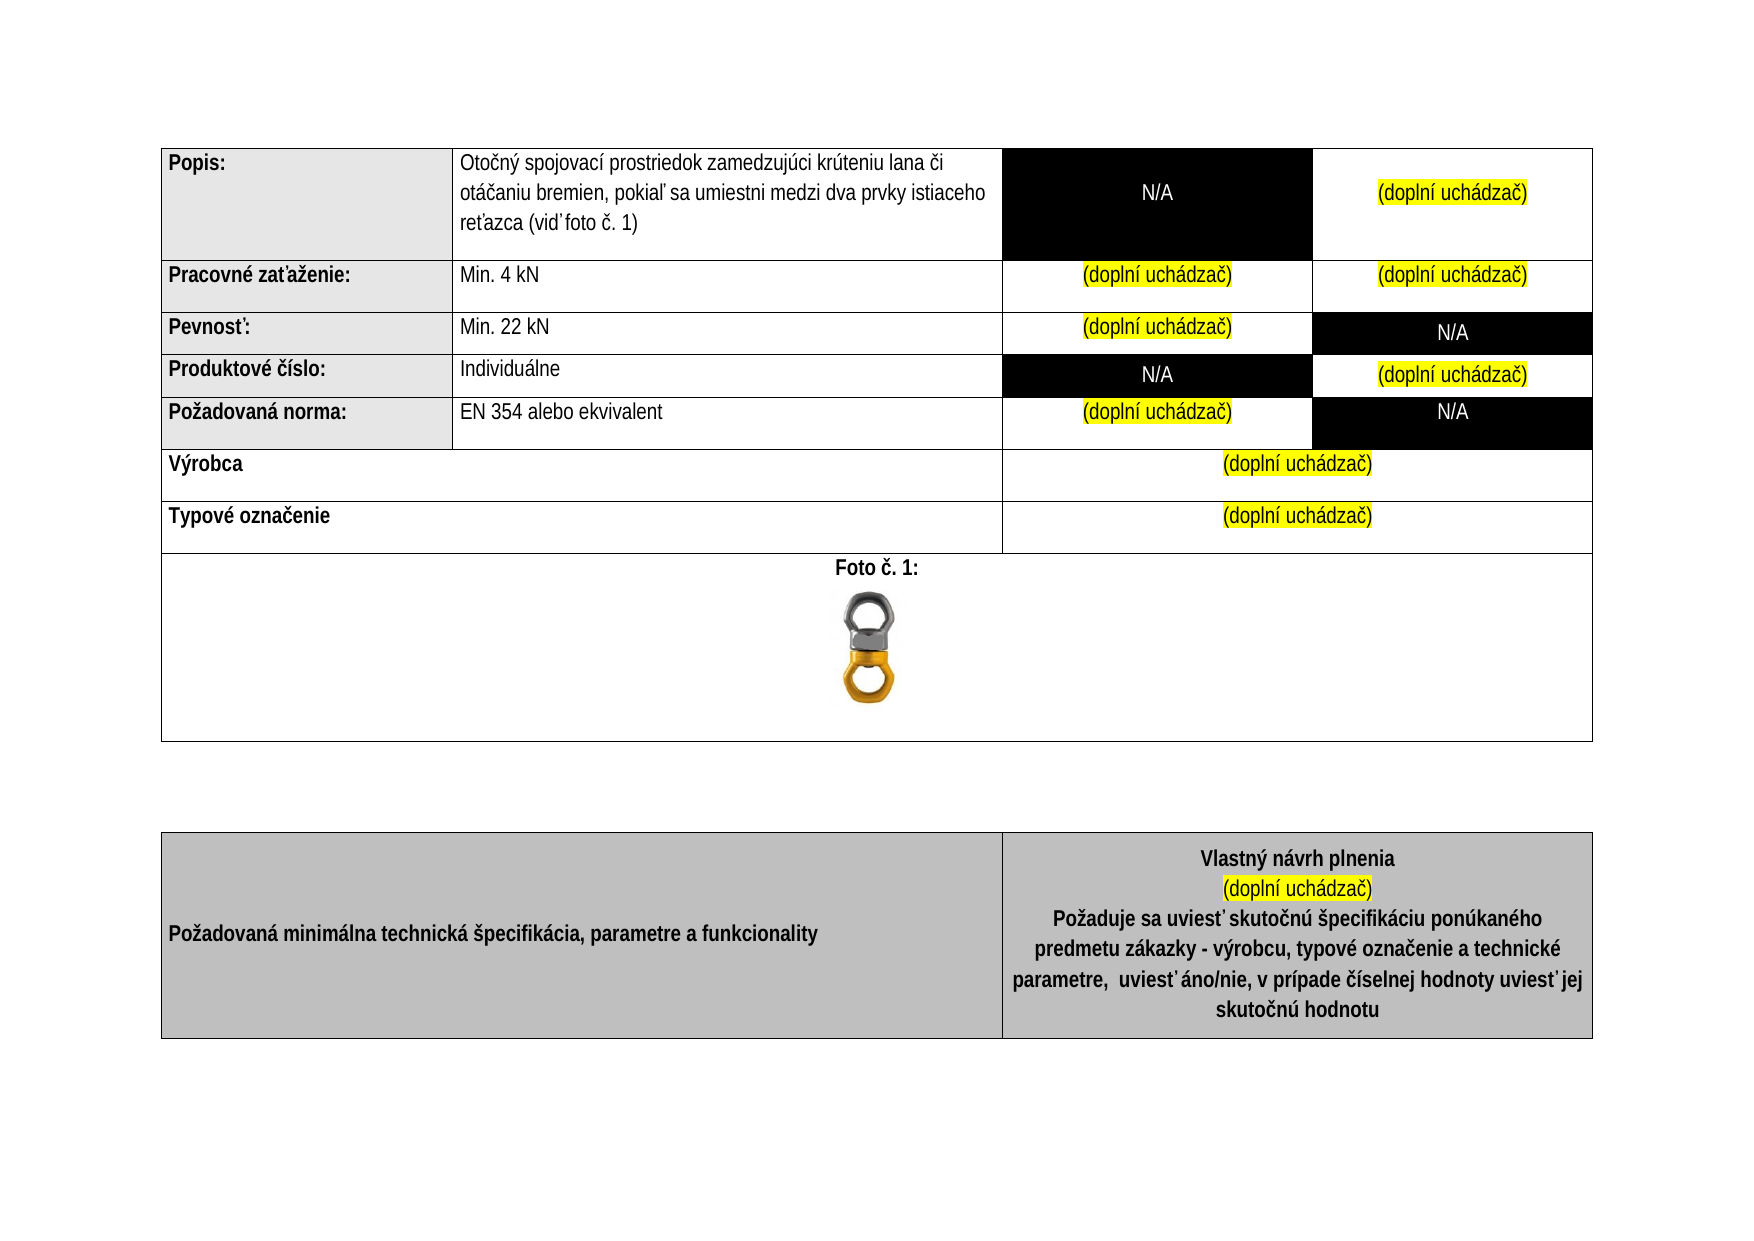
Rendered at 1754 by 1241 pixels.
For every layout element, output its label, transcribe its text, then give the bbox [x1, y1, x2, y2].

table_cell N/A [1003, 355, 1312, 397]
table_cell (doplní uchádzač) [1313, 261, 1592, 312]
table_cell Popis: [162, 149, 452, 260]
table_cell Min. 22 kN [453, 313, 1002, 354]
table_cell Typové označenie [162, 502, 1002, 553]
table_cell Otočný spojovací prostriedok zamedzujúci krúteniu lana či otáčaniu bremien, pokiaľ sa umiestni medzi dva prvky istiaceho reťazca (viď foto č. 1) [453, 149, 1002, 260]
table_cell Individuálne [453, 355, 1002, 397]
table_cell N/A [1313, 398, 1592, 449]
table_cell N/A [1313, 313, 1592, 354]
table_cell Foto č. 1: [162, 554, 1592, 741]
table_cell Požadovaná norma: [162, 398, 452, 449]
table_cell (doplní uchádzač) [1003, 450, 1592, 501]
table_cell N/A [1003, 149, 1312, 260]
table_cell Výrobca [162, 450, 1002, 501]
table_cell Produktové číslo: [162, 355, 452, 397]
table_cell Min. 4 kN [453, 261, 1002, 312]
table_cell (doplní uchádzač) [1003, 398, 1312, 449]
table_cell (doplní uchádzač) [1003, 313, 1312, 354]
table_cell EN 354 alebo ekvivalent [453, 398, 1002, 449]
table_header Požadovaná minimálna technická špecifikácia, parametre a funkcionality [162, 833, 1002, 1038]
table_cell (doplní uchádzač) [1003, 502, 1592, 553]
table_cell (doplní uchádzač) [1313, 355, 1592, 397]
table_cell (doplní uchádzač) [1313, 149, 1592, 260]
table_cell Pevnosť: [162, 313, 452, 354]
table_header Vlastný návrh plnenia (doplní uchádzač) Požaduje sa uviesť skutočnú špecifikáciu ponúkaného predmetu zákazky - výrobcu, typové označenie a technické parametre, uviesť áno/nie, v prípade číselnej hodnoty uviesť jej skutočnú hodnotu [1003, 833, 1592, 1038]
table_cell Pracovné zaťaženie: [162, 261, 452, 312]
table_cell (doplní uchádzač) [1003, 261, 1312, 312]
